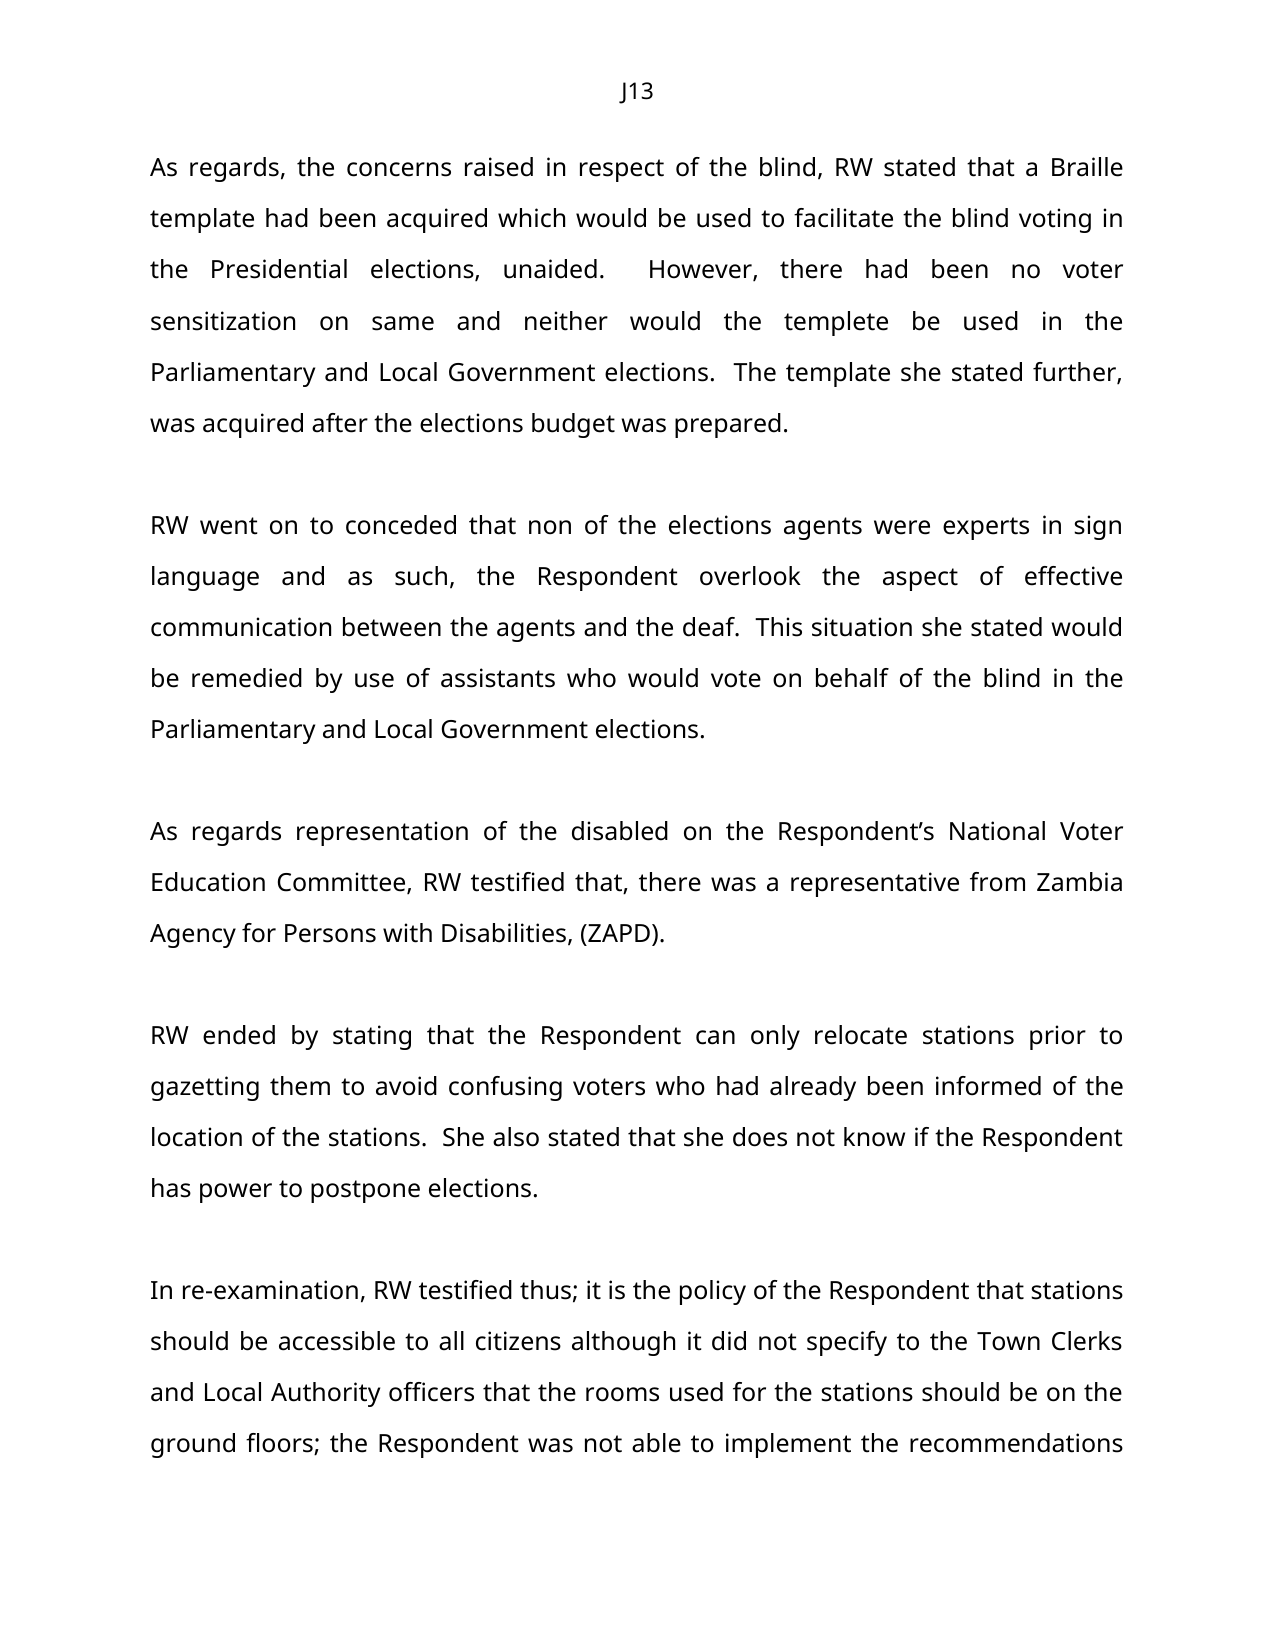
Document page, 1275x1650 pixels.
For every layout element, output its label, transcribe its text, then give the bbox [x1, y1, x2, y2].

text As regards, the concerns raised in respect of the blind, RW stated that a Braille template had been acquired which would be used to facilitate the blind voting in the Presidential elections, unaided. However, there had been no voter sensitization on same and neither would the templete be used in the Parliamentary and Local Government elections. The template she stated further, was acquired after the elections budget was prepared. [150, 150, 1125, 439]
text RW ended by stating that the Respondent can only relocate stations prior to gazetting them to avoid confusing voters who had already been informed of the location of the stations. She also stated that she does not know if the Respondent has power to postpone elections. [150, 1018, 1125, 1205]
text As regards representation of the disabled on the Respondent’s National Voter Education Committee, RW testified that, there was a representative from Zambia Agency for Persons with Disabilities, (ZAPD). [150, 813, 1125, 950]
text RW went on to conceded that non of the elections agents were experts in sign language and as such, the Respondent overlook the aspect of effective communication between the agents and the deaf. This situation she stated would be remedied by use of assistants who would vote on behalf of the blind in the Parliamentary and Local Government elections. [150, 507, 1125, 746]
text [150, 1273, 1125, 1460]
